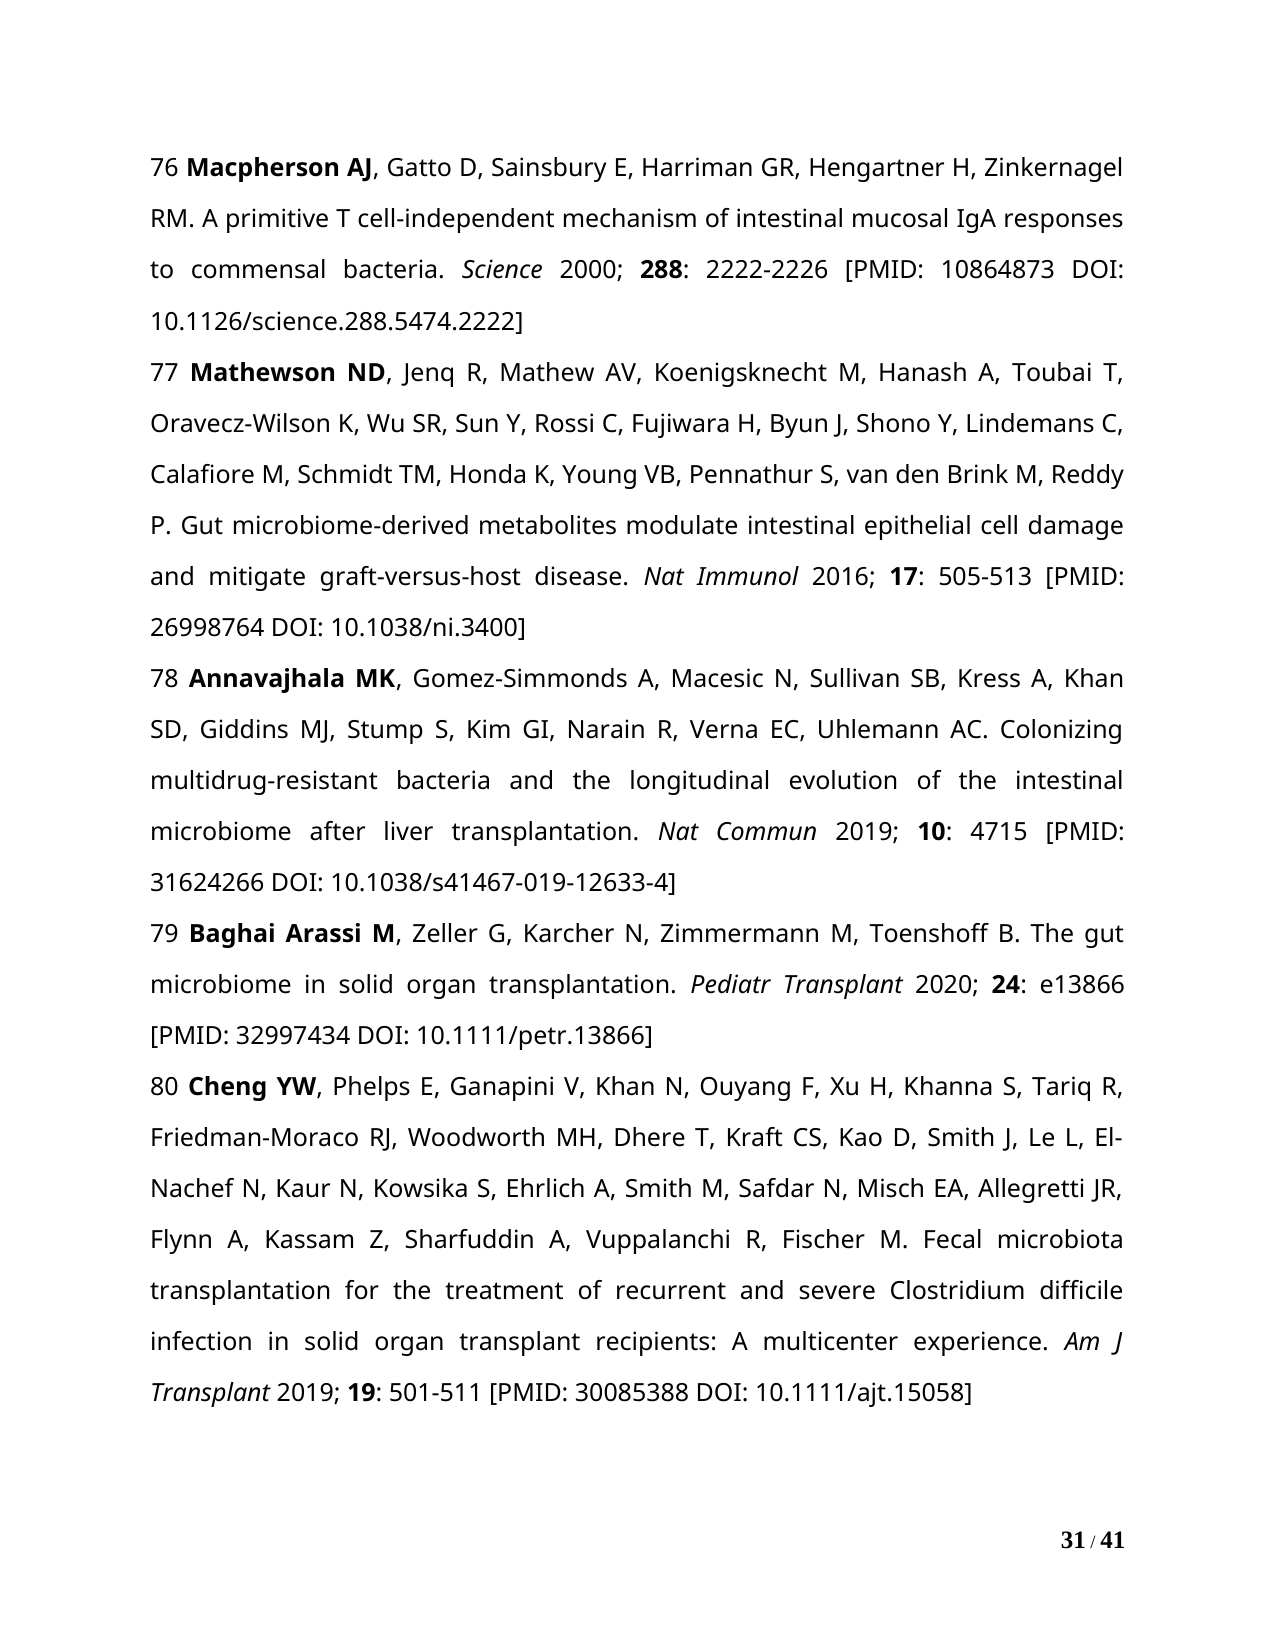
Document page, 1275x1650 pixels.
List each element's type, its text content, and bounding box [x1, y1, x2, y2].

text 78 Annavajhala MK, Gomez-Simmonds A, Macesic N, Sullivan SB, Kress A, Khan SD, Giddins MJ, Stump S, Kim GI, Narain R, Verna EC, Uhlemann AC. Colonizing multidrug-resistant bacteria and the longitudinal evolution of the intestinal microbiome after liver transplantation. Nat Commun 2019; 10: 4715 [PMID: 31624266 DOI: 10.1038/s41467-019-12633-4] [150, 660, 1125, 899]
text 77 Mathewson ND, Jenq R, Mathew AV, Koenigsknecht M, Hanash A, Toubai T, Oravecz-Wilson K, Wu SR, Sun Y, Rossi C, Fujiwara H, Byun J, Shono Y, Lindemans C, Calafiore M, Schmidt TM, Honda K, Young VB, Pennathur S, van den Brink M, Reddy P. Gut microbiome-derived metabolites modulate intestinal epithelial cell damage and mitigate graft-versus-host disease. Nat Immunol 2016; 17: 505-513 [PMID: 26998764 DOI: 10.1038/ni.3400] [150, 354, 1125, 643]
text 80 Cheng YW, Phelps E, Ganapini V, Khan N, Ouyang F, Xu H, Khanna S, Tariq R, Friedman-Moraco RJ, Woodworth MH, Dhere T, Kraft CS, Kao D, Smith J, Le L, El-Nachef N, Kaur N, Kowsika S, Ehrlich A, Smith M, Safdar N, Misch EA, Allegretti JR, Flynn A, Kassam Z, Sharfuddin A, Vuppalanchi R, Fischer M. Fecal microbiota transplantation for the treatment of recurrent and severe Clostridium difficile infection in solid organ transplant recipients: A multicenter experience. Am J Transplant 2019; 19: 501-511 [PMID: 30085388 DOI: 10.1111/ajt.15058] [150, 1069, 1125, 1409]
text 76 Macpherson AJ, Gatto D, Sainsbury E, Harriman GR, Hengartner H, Zinkernagel RM. A primitive T cell-independent mechanism of intestinal mucosal IgA responses to commensal bacteria. Science 2000; 288: 2222-2226 [PMID: 10864873 DOI: 10.1126/science.288.5474.2222] [150, 150, 1125, 337]
text 79 Baghai Arassi M, Zeller G, Karcher N, Zimmermann M, Toenshoff B. The gut microbiome in solid organ transplantation. Pediatr Transplant 2020; 24: e13866 [PMID: 32997434 DOI: 10.1111/petr.13866] [150, 916, 1125, 1052]
